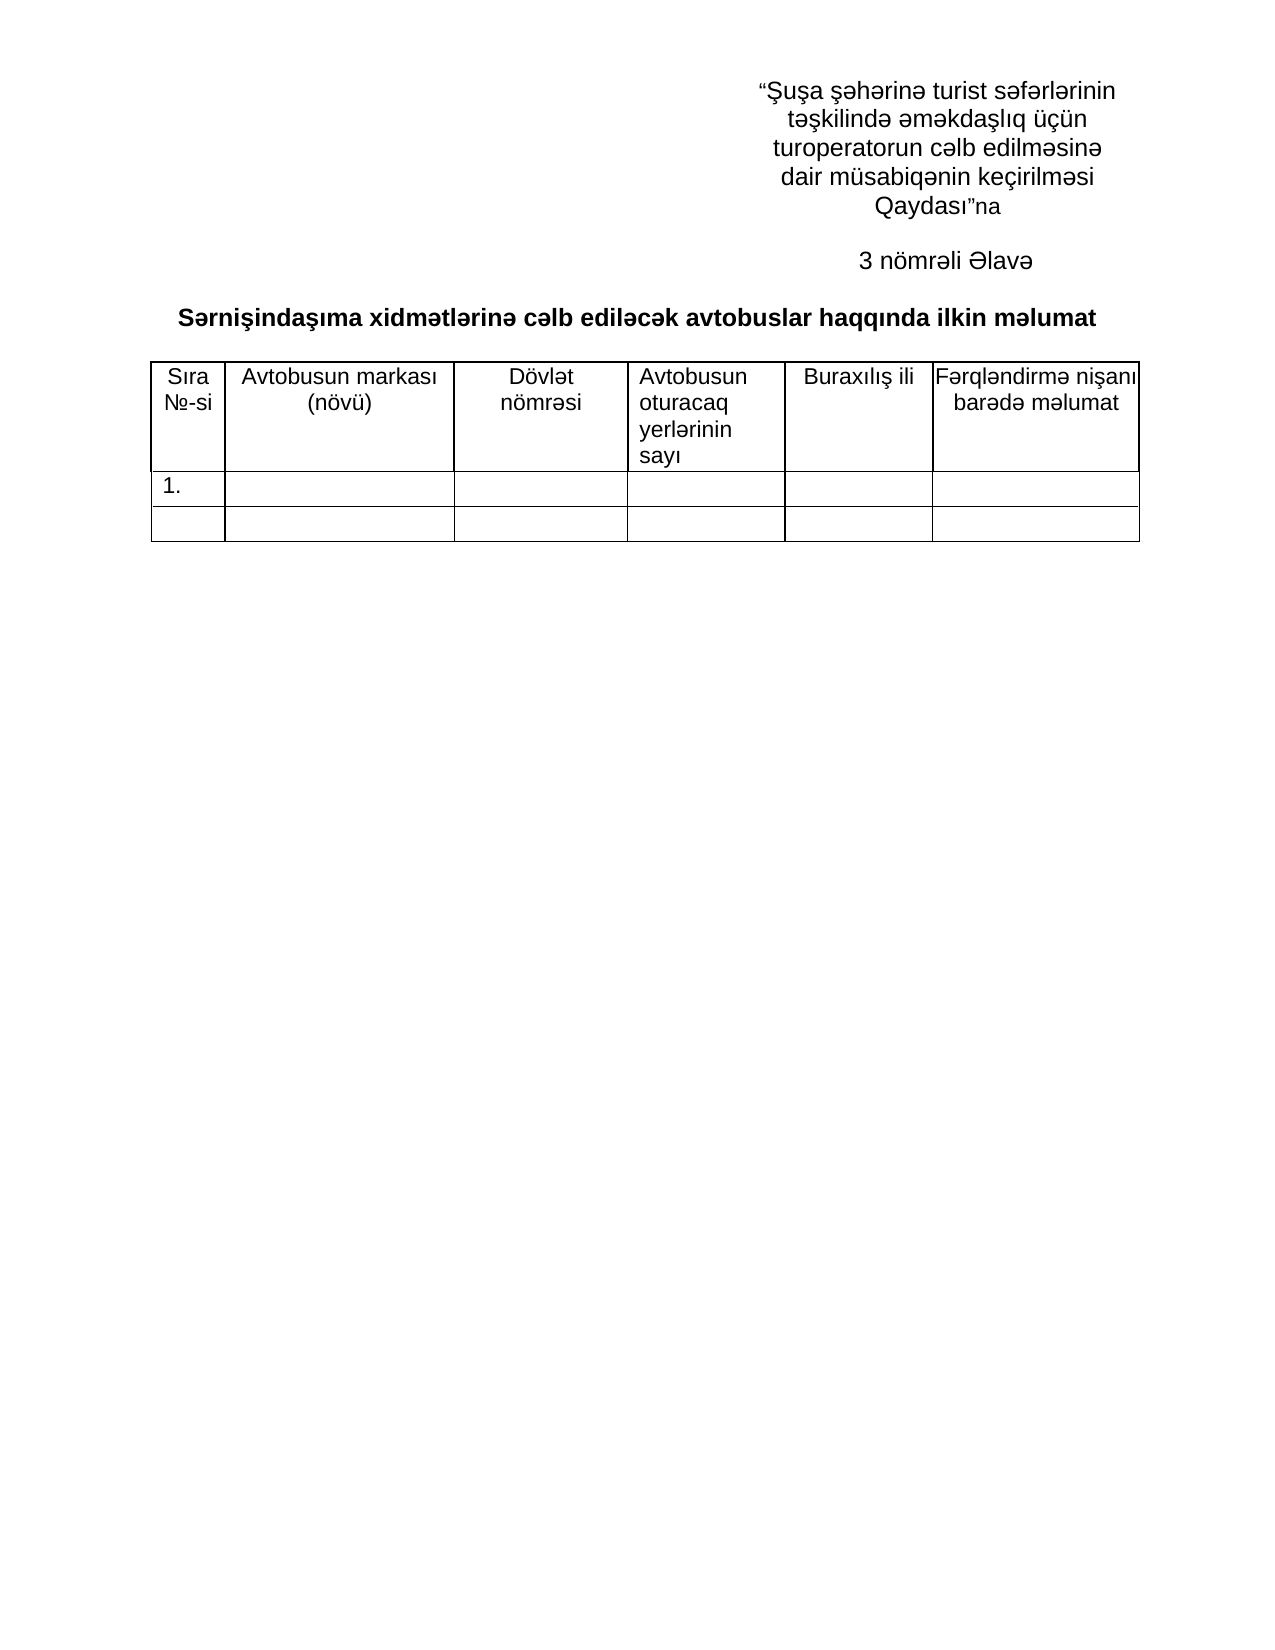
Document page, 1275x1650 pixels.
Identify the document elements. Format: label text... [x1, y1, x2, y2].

table_cell [455, 472, 627, 506]
table_header Avtobusun oturacaq yerlərinin sayı [629, 363, 784, 471]
table_cell [933, 506, 1139, 541]
table_header Fərqləndirmə nişanı barədə məlumat [934, 363, 1138, 471]
table_cell [455, 507, 627, 541]
table_cell [152, 507, 224, 541]
table_cell [226, 472, 454, 506]
table_cell [786, 472, 932, 506]
table_cell [628, 472, 784, 506]
table_cell [628, 507, 784, 541]
table_cell [786, 507, 932, 541]
table_cell [933, 472, 1139, 506]
text 3 nömrəli Əlavə [859, 246, 1125, 274]
table_cell 1. [152, 472, 224, 506]
text “Şuşa şəhərinə turist səfərlərinin təşkilində əməkdaşlıq üçün turoperatorun cəlb edilməsinə dair müsabiqənin keçirilməsi Qaydası”na [750, 76, 1125, 219]
table_cell [226, 507, 454, 541]
table_header Sıra №-si [152, 363, 224, 471]
table_header Avtobusun markası (növü) [226, 363, 453, 471]
table_header Buraxılış ili [786, 363, 932, 471]
table_header Dövlət nömrəsi [455, 363, 627, 471]
text Sərnişindaşıma xidmətlərinə cəlb ediləcək avtobuslar haqqında ilkin məlumat [150, 303, 1125, 332]
